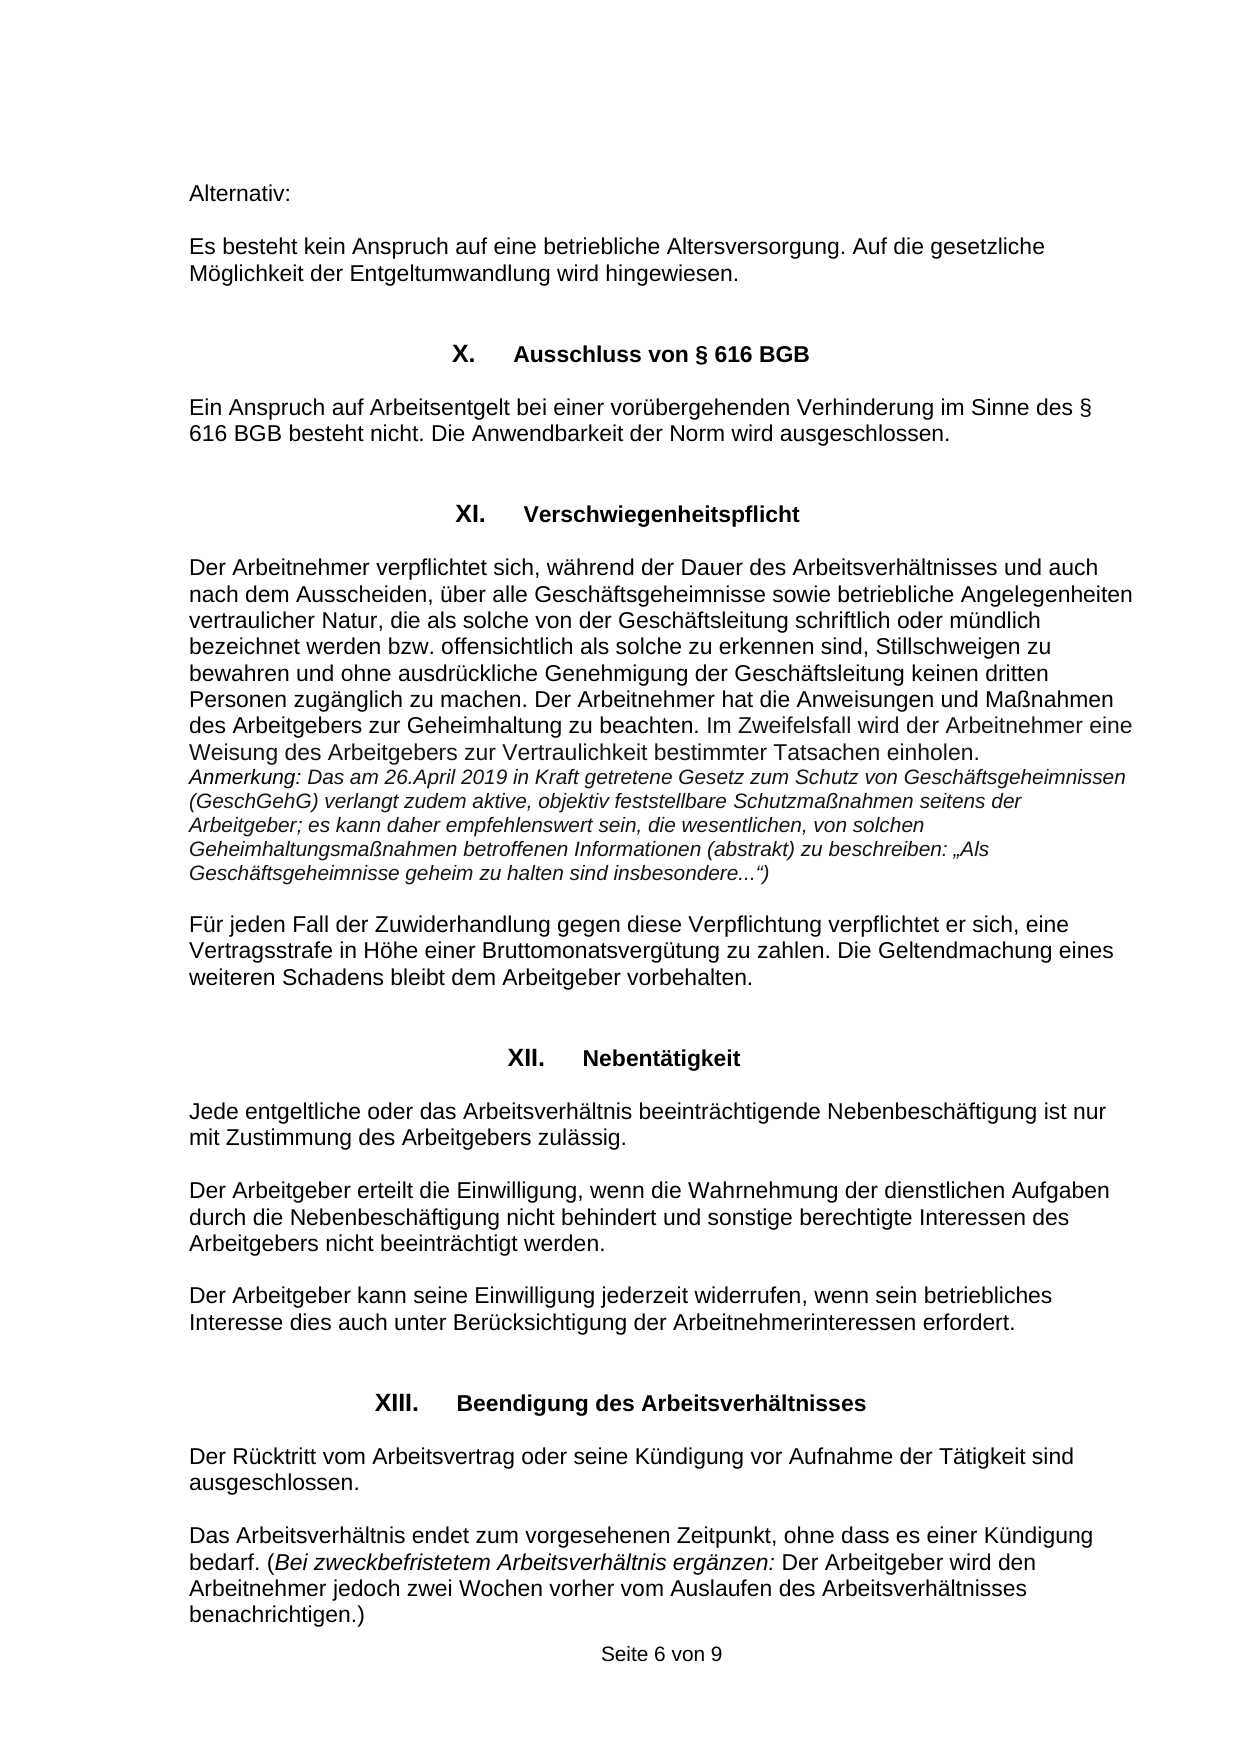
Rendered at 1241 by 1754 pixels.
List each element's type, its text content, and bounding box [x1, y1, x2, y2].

list Ausschluss von § 616 BGB [151, 338, 1134, 367]
text Der Arbeitnehmer verpflichtet sich, während der Dauer des Arbeitsverhältnisses und auch nach dem Ausscheiden, über alle Geschäftsgeheimnisse sowie betriebliche Angelegenheiten vertraulicher Natur, die als solche von der Geschäftsleitung schriftlich oder mündlich bezeichnet werden bzw. offensichtlich als solche zu erkennen sind, Stillschweigen zu bewahren und ohne ausdrückliche Genehmigung der Geschäftsleitung keinen dritten Personen zugänglich zu machen. Der Arbeitnehmer hat die Anweisungen und Maßnahmen des Arbeitgebers zur Geheimhaltung zu beachten. Im Zweifelsfall wird der Arbeitnehmer eine Weisung des Arbeitgebers zur Vertraulichkeit bestimmter Tatsachen einholen. [189, 554, 1134, 765]
text Jede entgeltliche oder das Arbeitsverhältnis beeinträchtigende Nebenbeschäftigung ist nur mit Zustimmung des Arbeitgebers zulässig. [189, 1098, 1134, 1151]
list Ein Anspruch auf Arbeitsentgelt bei einer vorübergehenden Verhinderung im Sinne des § 616 BGB besteht nicht. Die Anwendbarkeit der Norm wird ausgeschlossen. [189, 394, 1134, 446]
list Es besteht kein Anspruch auf eine betriebliche Altersversorgung. Auf die gesetzliche Möglichkeit der Entgeltumwandlung wird hingewiesen. [189, 233, 1134, 286]
list Alternativ: [189, 180, 1134, 207]
list Nebentätigkeit [151, 1043, 1134, 1072]
text Für jeden Fall der Zuwiderhandlung gegen diese Verpflichtung verpflichtet er sich, eine Vertragsstrafe in Höhe einer Bruttomonatsvergütung zu zahlen. Die Geltendmachung eines weiteren Schadens bleibt dem Arbeitgeber vorbehalten. [189, 911, 1134, 990]
text Der Arbeitgeber erteilt die Einwilligung, wenn die Wahrnehmung der dienstlichen Aufgaben durch die Nebenbeschäftigung nicht behindert und sonstige berechtigte Interessen des Arbeitgebers nicht beeinträchtigt werden. [189, 1177, 1134, 1256]
text Das Arbeitsverhältnis endet zum vorgesehenen Zeitpunkt, ohne dass es einer Kündigung bedarf. (Bei zweckbefristetem Arbeitsverhältnis ergänzen: Der Arbeitgeber wird den Arbeitnehmer jedoch zwei Wochen vorher vom Auslaufen des Arbeitsverhältnisses benachrichtigen.) [189, 1522, 1134, 1627]
text Anmerkung: Das am 26.April 2019 in Kraft getretene Gesetz zum Schutz von Geschäftsgeheimnissen (GeschGehG) verlangt zudem aktive, objektiv feststellbare Schutzmaßnahmen seitens der Arbeitgeber; es kann daher empfehlenswert sein, die wesentlichen, von solchen Geheimhaltungsmaßnahmen betroffenen Informationen (abstrakt) zu beschreiben: „Als Geschäftsgeheimnisse geheim zu halten sind insbesondere...“) [189, 765, 1134, 885]
list Beendigung des Arbeitsverhältnisses [151, 1388, 1134, 1417]
list Verschwiegenheitspflicht [151, 499, 1134, 528]
text Der Arbeitgeber kann seine Einwilligung jederzeit widerrufen, wenn sein betriebliches Interesse dies auch unter Berücksichtigung der Arbeitnehmerinteressen erfordert. [189, 1282, 1134, 1335]
text Der Rücktritt vom Arbeitsvertrag oder seine Kündigung vor Aufnahme der Tätigkeit sind ausgeschlossen. [189, 1443, 1134, 1496]
